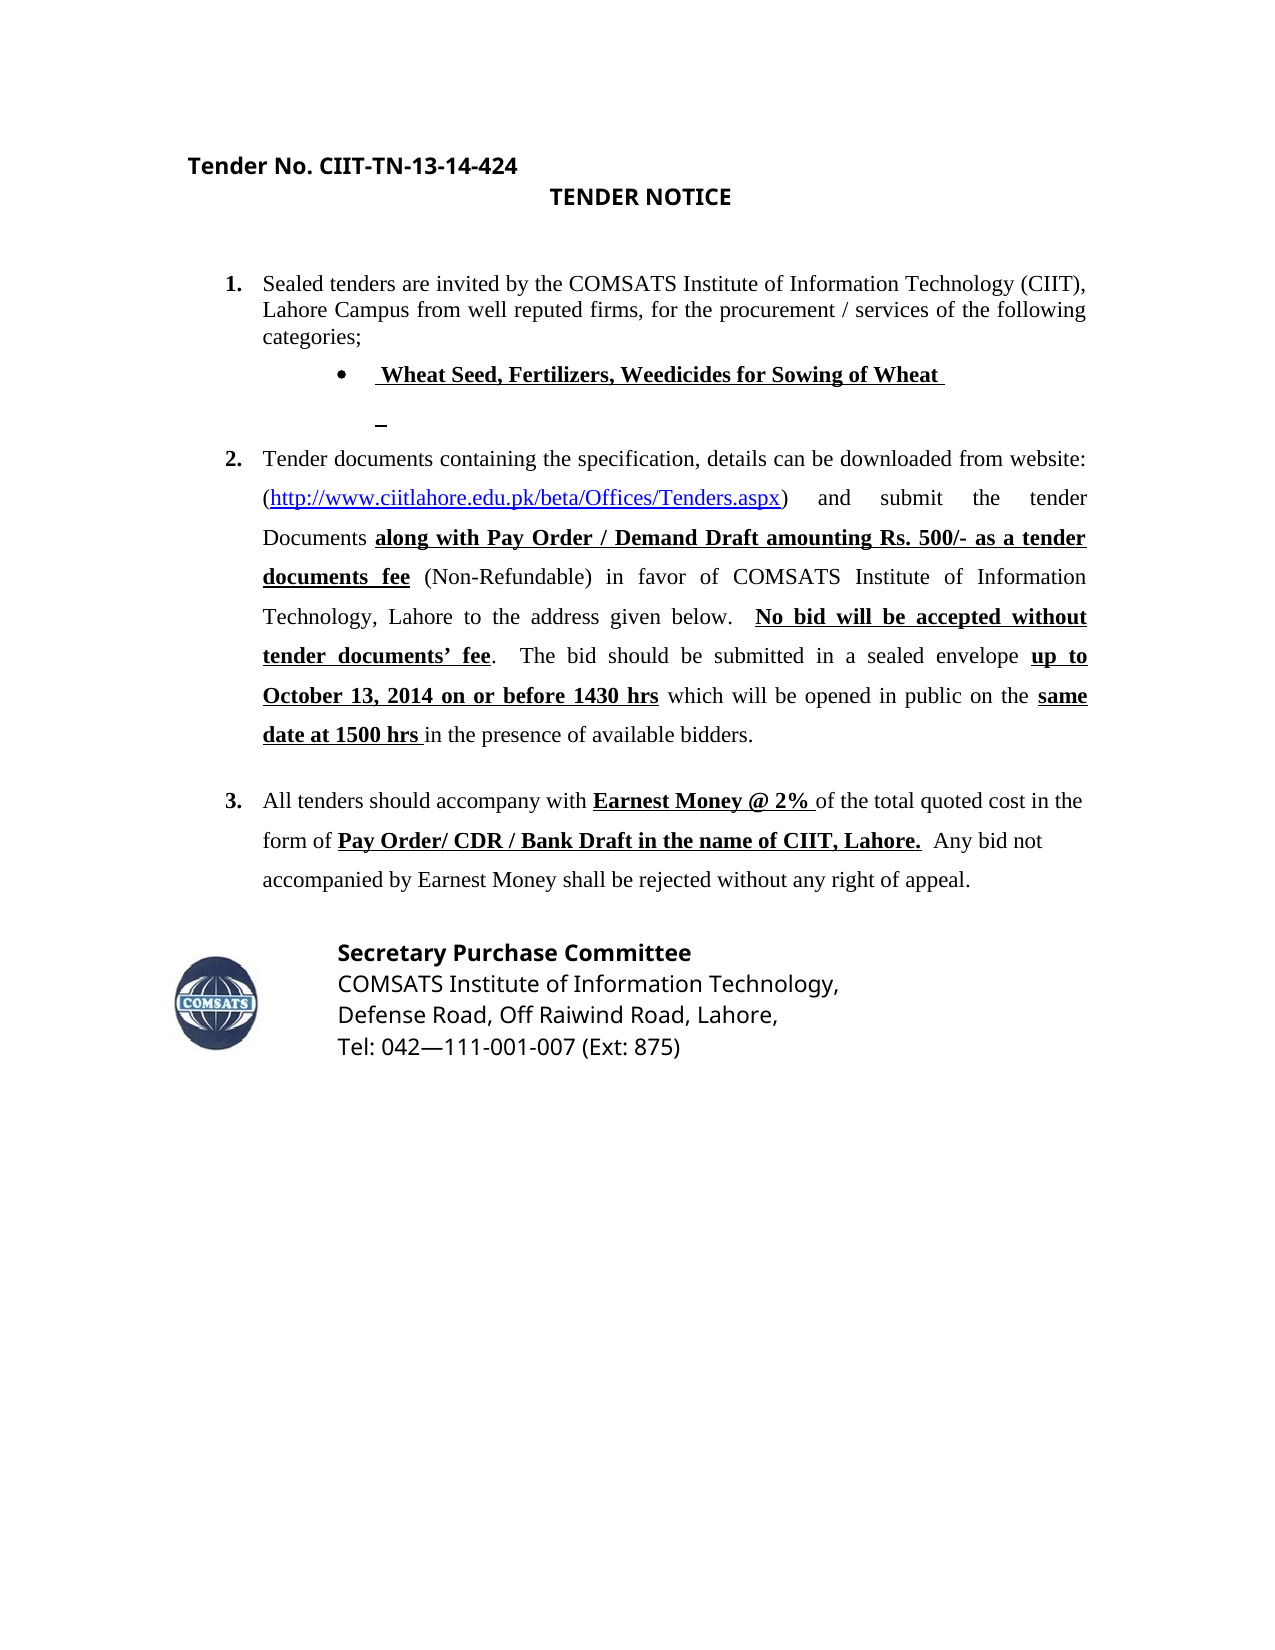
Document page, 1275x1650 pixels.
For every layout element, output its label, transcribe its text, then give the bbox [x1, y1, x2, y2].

text Tender No. CIIT-TN-13-14-424 [187, 150, 1087, 181]
text Defense Road, Off Raiwind Road, Lahore, [263, 999, 1087, 1031]
text Secretary Purchase Committee [262, 937, 1087, 968]
list Tender documents containing the specification, details can be downloaded from website: (http://www.ciitlahore.edu.pk/beta/Offices/Tenders.aspx) and submit the tender Documents along with Pay Order / Demand Draft amounting Rs. 500/- as a tender documents fee (Non-Refundable) in favor of COMSATS Institute of Information Technology, Lahore to the address given below. No bid will be accepted without tender documents’ fee. The bid should be submitted in a sealed envelope up to October 13, 2014 on or before 1430 hrs which will be opened in public on the same date at 1500 hrs in the presence of available bidders. [225, 445, 1087, 748]
text COMSATS Institute of Information Technology, [263, 968, 1087, 999]
list Wheat Seed, Fertilizers, Weedicides for Sowing of Wheat [337, 361, 1087, 387]
picture [168, 954, 263, 1053]
list Sealed tenders are invited by the COMSATS Institute of Information Technology (CIIT), Lahore Campus from well reputed firms, for the procurement / services of the following categories; [225, 270, 1087, 349]
text Tel: 042—111-001-007 (Ext: 875) [262, 1031, 1087, 1062]
text TENDER NOTICE [187, 181, 1087, 212]
list All tenders should accompany with Earnest Money @ 2% of the total quoted cost in the form of Pay Order/ CDR / Bank Draft in the name of CIIT, Lahore. Any bid not accompanied by Earnest Money shall be rejected without any right of appeal. [225, 787, 1087, 892]
